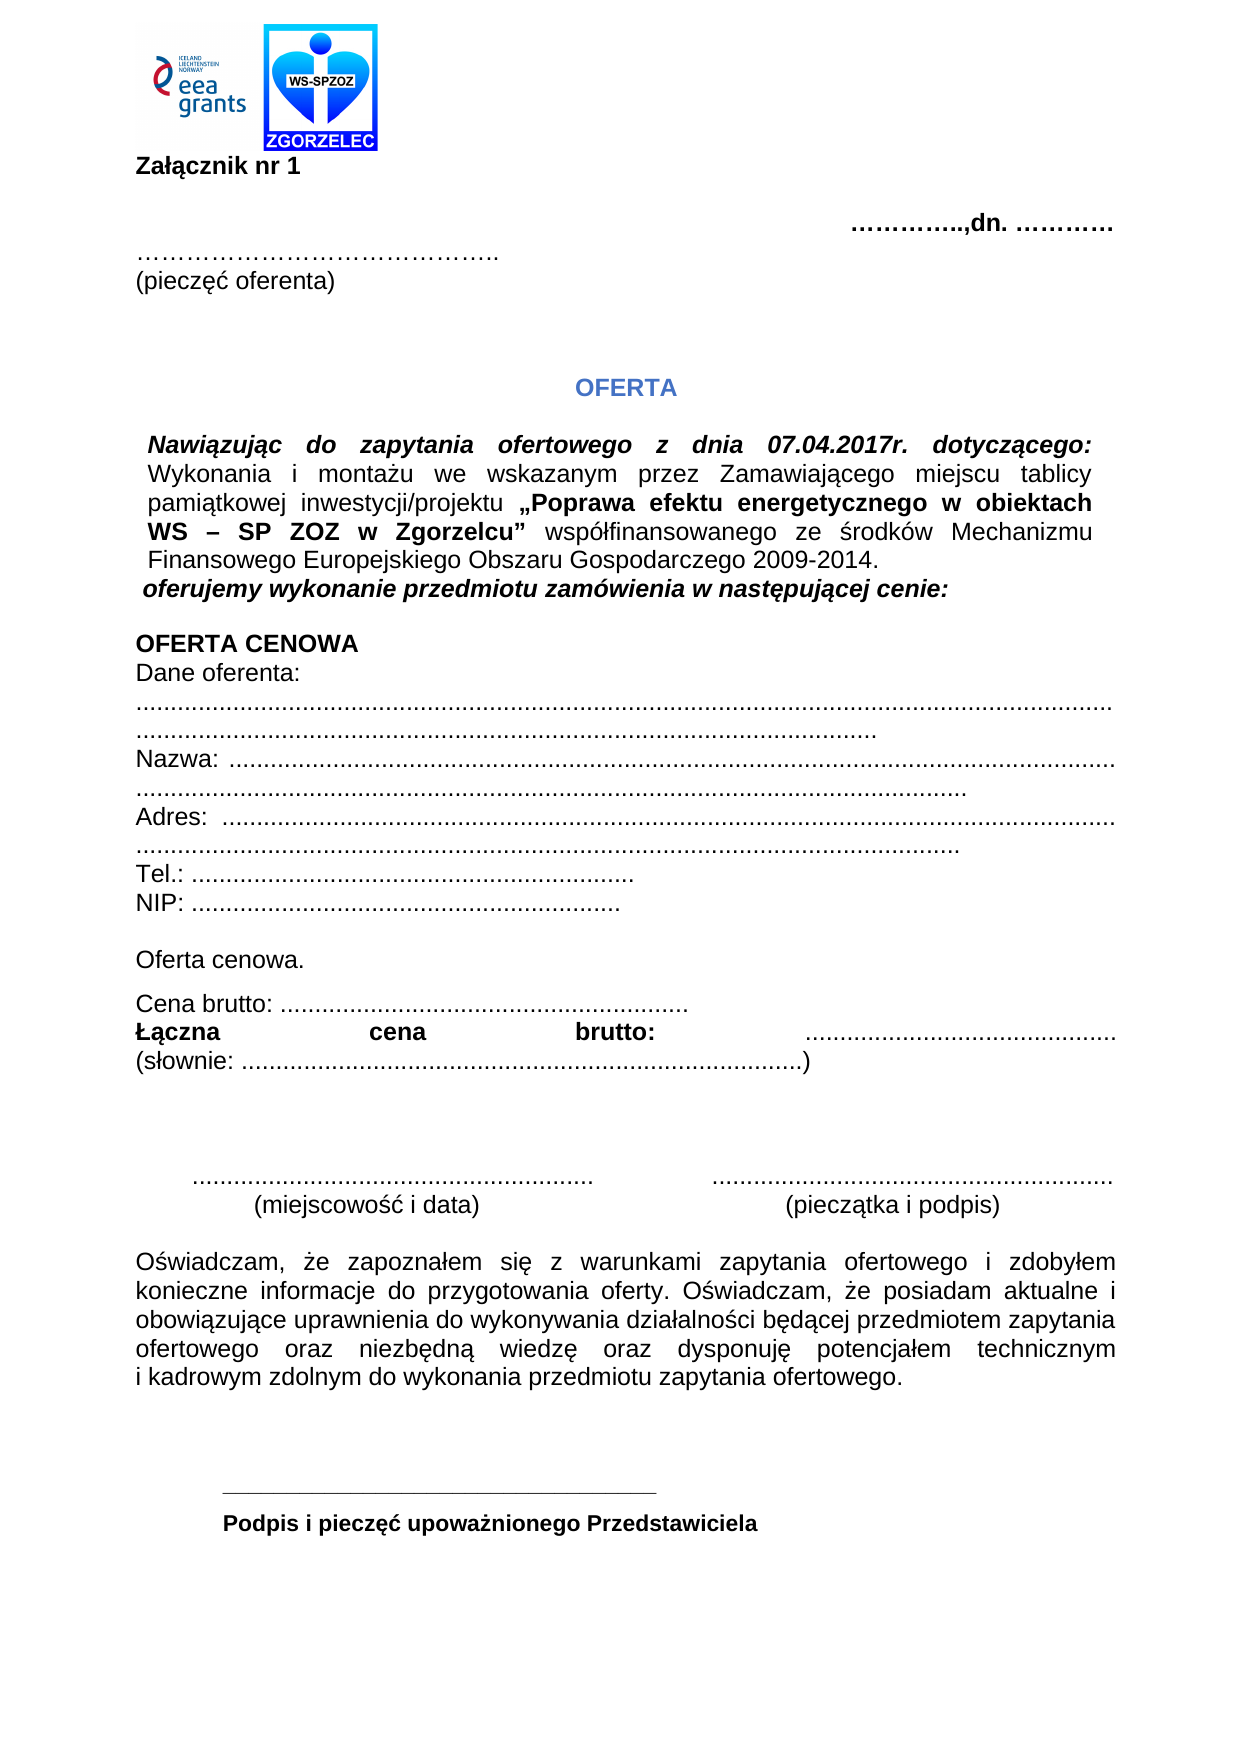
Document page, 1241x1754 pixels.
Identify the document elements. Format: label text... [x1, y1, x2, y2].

text Podpis i pieczęć upoważnionego Przedstawiciela [223, 1509, 1117, 1536]
text oferujemy wykonanie przedmiotu zamówienia w następującej cenie: [135, 574, 1117, 603]
text Adres: ........................................................................................................................................................................................................................................................ [135, 802, 1117, 859]
text …………………………………….. [135, 237, 1117, 266]
text NIP: .............................................................. [135, 888, 1117, 917]
text .......................................................... .......................................................... [135, 1161, 1117, 1190]
text Oferta cenowa. [135, 945, 1117, 974]
text ........................................................................................................................................................................................................................................................ [135, 687, 1117, 744]
text Nawiązując do zapytania ofertowego z dnia 07.04.2017r. dotyczącego: Wykonania i montażu we wskazanym przez Zamawiającego miejscu tablicy pamiątkowej inwestycji/projektu „Poprawa efektu energetycznego w obiektach WS – SP ZOZ w Zgorzelcu” współfinansowanego ze środków Mechanizmu Finansowego Europejskiego Obszaru Gospodarczego 2009-2014. [147, 431, 1093, 574]
text Załącznik nr 1 [135, 151, 1117, 180]
picture [135, 22, 378, 151]
text (miejscowość i data) (pieczątka i podpis) [135, 1190, 1117, 1218]
subtitle OFERTA CENOWA [135, 632, 1117, 658]
subtitle OFERTA [135, 373, 1117, 402]
text (pieczęć oferenta) [135, 266, 1117, 295]
text __________________________________ [223, 1470, 1117, 1496]
text Łączna cena brutto: ............................................. (słownie: .................................................................................) [135, 1017, 1117, 1075]
text Oświadczam, że zapoznałem się z warunkami zapytania ofertowego i zdobyłem konieczne informacje do przygotowania oferty. Oświadczam, że posiadam aktualne i obowiązujące uprawnienia do wykonywania działalności będącej przedmiotem zapytania ofertowego oraz niezbędną wiedzę oraz dysponuję potencjałem technicznym i kadrowym zdolnym do wykonania przedmiotu zapytania ofertowego. [135, 1247, 1117, 1391]
text Cena brutto: ........................................................... [135, 988, 1117, 1017]
text …………..,dn. ………… [135, 208, 1117, 237]
text Dane oferenta: [135, 658, 1117, 687]
text Tel.: ................................................................ [135, 859, 1117, 888]
text Nazwa: ........................................................................................................................................................................................................................................................ [135, 744, 1117, 802]
